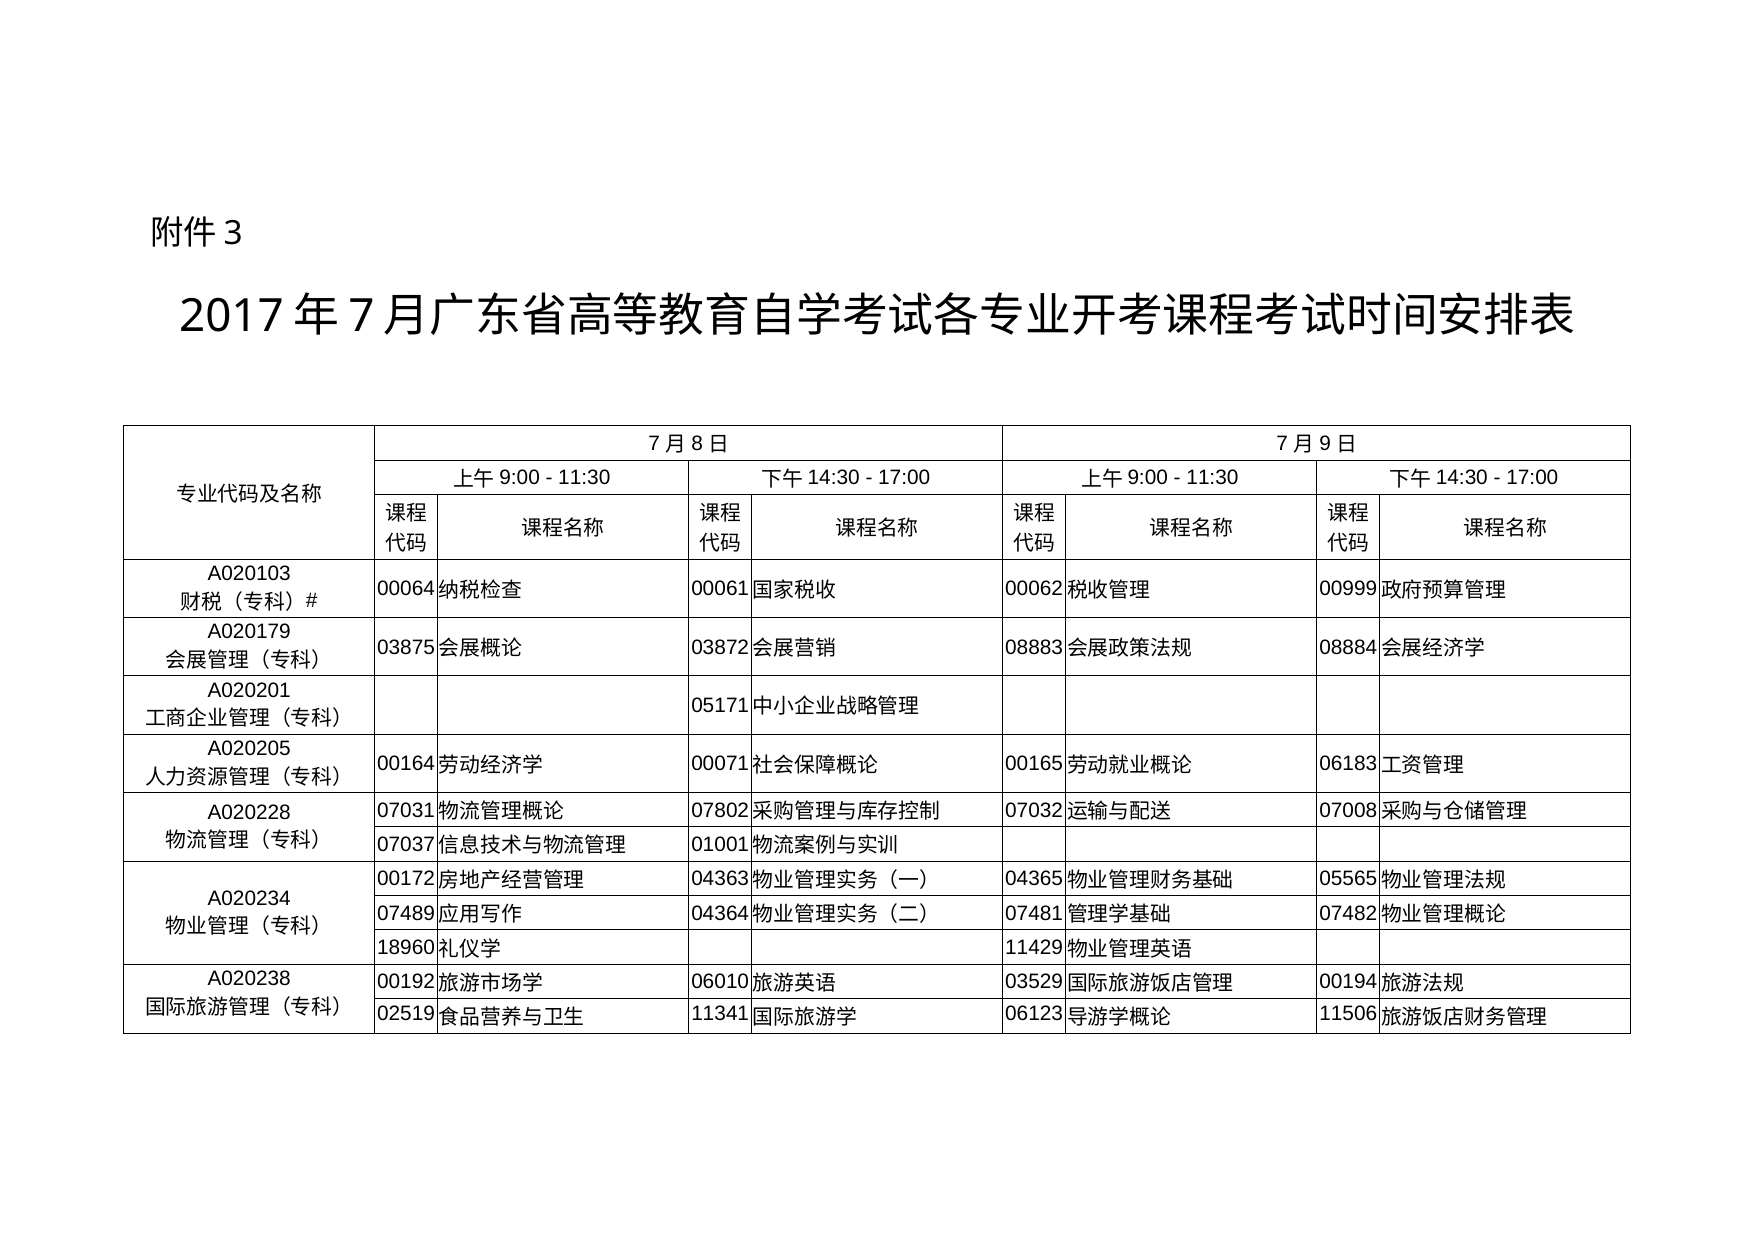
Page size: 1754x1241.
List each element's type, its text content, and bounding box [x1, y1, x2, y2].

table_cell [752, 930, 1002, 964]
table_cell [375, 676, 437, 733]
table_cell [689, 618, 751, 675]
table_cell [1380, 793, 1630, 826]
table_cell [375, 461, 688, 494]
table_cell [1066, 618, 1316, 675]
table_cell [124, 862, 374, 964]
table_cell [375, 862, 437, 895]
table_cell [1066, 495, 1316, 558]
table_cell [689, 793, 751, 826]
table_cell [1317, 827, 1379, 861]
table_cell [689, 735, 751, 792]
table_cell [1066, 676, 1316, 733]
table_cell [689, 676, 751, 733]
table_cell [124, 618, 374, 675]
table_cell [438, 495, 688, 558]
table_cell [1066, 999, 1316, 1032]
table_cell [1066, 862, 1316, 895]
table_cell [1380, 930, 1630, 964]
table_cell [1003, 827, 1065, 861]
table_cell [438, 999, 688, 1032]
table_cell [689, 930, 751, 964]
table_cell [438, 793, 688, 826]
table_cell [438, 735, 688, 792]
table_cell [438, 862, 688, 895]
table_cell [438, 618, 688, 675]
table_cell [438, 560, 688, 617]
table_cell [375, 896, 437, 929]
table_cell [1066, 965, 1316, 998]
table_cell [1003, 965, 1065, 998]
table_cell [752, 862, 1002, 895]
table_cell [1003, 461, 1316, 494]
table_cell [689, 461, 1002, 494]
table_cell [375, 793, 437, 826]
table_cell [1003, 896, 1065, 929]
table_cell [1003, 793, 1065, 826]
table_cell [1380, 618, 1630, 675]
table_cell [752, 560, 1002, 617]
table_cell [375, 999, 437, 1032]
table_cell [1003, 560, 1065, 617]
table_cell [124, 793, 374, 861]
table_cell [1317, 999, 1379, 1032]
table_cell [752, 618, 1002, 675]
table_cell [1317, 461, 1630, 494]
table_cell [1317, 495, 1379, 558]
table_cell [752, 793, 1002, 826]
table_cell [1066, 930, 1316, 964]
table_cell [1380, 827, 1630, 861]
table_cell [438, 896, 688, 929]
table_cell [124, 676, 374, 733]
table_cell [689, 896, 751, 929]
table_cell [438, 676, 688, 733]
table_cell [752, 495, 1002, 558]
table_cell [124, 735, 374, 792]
text 2017年7月广东省高等教育自学考试各专业开考课程考试时间安排表 [150, 263, 1604, 360]
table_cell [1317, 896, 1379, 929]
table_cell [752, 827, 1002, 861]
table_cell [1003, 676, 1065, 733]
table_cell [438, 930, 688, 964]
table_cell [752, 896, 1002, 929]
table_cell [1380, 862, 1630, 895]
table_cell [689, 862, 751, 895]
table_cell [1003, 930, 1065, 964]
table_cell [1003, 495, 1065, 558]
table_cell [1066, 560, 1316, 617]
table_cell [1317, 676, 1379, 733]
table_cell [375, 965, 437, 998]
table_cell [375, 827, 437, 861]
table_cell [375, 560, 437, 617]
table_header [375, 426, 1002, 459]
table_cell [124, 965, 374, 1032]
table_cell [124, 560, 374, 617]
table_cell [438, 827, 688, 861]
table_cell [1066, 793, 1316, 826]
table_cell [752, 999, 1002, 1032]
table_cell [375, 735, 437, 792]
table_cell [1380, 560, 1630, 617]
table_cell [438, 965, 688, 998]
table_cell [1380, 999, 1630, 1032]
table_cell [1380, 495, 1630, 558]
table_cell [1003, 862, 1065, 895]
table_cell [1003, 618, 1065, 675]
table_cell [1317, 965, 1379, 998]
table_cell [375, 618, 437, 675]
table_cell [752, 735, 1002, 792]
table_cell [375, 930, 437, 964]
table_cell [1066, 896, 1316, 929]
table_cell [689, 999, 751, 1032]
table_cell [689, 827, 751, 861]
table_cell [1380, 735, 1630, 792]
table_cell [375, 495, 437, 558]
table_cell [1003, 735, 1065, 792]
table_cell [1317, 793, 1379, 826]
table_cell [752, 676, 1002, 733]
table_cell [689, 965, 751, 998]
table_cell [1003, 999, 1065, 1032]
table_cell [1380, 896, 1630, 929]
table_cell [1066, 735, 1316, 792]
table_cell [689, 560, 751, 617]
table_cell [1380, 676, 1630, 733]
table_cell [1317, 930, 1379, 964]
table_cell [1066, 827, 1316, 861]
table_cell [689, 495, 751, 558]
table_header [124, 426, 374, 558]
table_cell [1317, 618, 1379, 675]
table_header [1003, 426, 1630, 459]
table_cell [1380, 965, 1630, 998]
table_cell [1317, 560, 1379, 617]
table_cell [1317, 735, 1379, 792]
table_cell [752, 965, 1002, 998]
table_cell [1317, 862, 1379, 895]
subtitle 附件3 [150, 198, 1604, 263]
